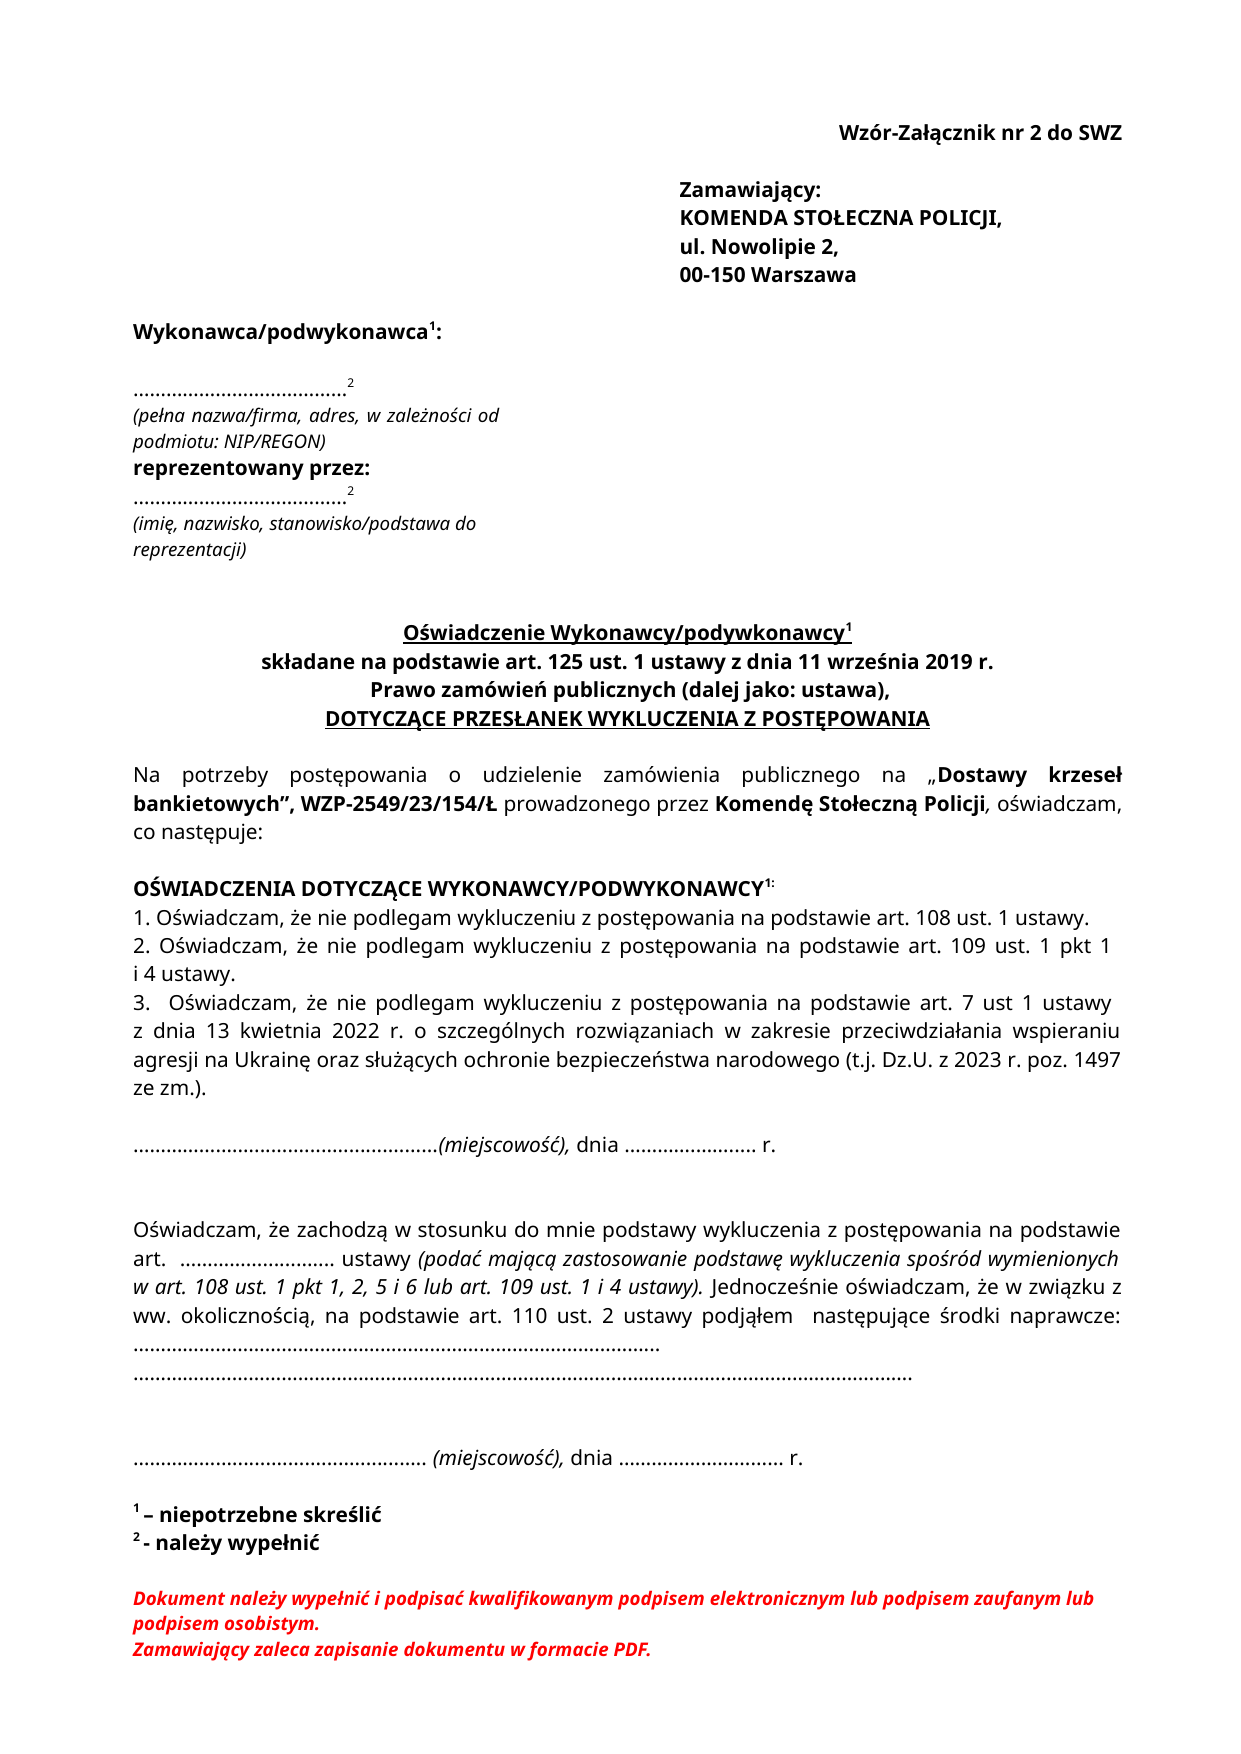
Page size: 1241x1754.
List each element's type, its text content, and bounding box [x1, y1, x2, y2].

text reprezentowany przez: [133, 453, 1122, 482]
text składane na podstawie art. 125 ust. 1 ustawy z dnia 11 września 2019 r. [133, 647, 1122, 675]
text 00-150 Warszawa [679, 260, 1122, 289]
text Wykonawca/podwykonawca1: [133, 317, 1122, 346]
text DOTYCZĄCE PRZESŁANEK WYKLUCZENIA Z POSTĘPOWANIA [133, 704, 1122, 732]
text 2 - należy wypełnić [133, 1528, 1122, 1557]
text …………………………………2 [133, 482, 502, 510]
text Oświadczam, że zachodzą w stosunku do mnie podstawy wykluczenia z postępowania na podstawie art. …………................ ustawy (podać mającą zastosowanie podstawę wykluczenia spośród wymienionych w art. 108 ust. 1 pkt 1, 2, 5 i 6 lub art. 109 ust. 1 i 4 ustawy). Jednocześnie oświadczam, że w związku z ww. okolicznością, na podstawie art. 110 ust. 2 ustawy podjąłem następujące środki naprawcze: …………………………………………………………………………………... [133, 1216, 1122, 1358]
text 2. Oświadczam, że nie podlegam wykluczeniu z postępowania na podstawie art. 109 ust. 1 pkt 1 i 4 ustawy. [133, 931, 1122, 988]
text Wzór-Załącznik nr 2 do SWZ [133, 118, 1122, 147]
text 1. Oświadczam, że nie podlegam wykluczeniu z postępowania na podstawie art. 108 ust. 1 ustawy. [133, 903, 1122, 931]
text ……………………………………………………………………………………………………………………………. [133, 1358, 1122, 1386]
text Zamawiający: [679, 175, 1122, 203]
text 1 – niepotrzebne skreślić [133, 1500, 1122, 1528]
text (imię, nazwisko, stanowisko/podstawa do reprezentacji) [133, 510, 502, 561]
text Dokument należy wypełnić i podpisać kwalifikowanym podpisem elektronicznym lub podpisem zaufanym lub podpisem osobistym. [133, 1585, 1122, 1636]
text …………….…….................................(miejscowość), dnia ………….……..... r. [133, 1130, 1122, 1159]
text KOMENDA STOŁECZNA POLICJI, [679, 203, 1122, 232]
text ul. Nowolipie 2, [679, 232, 1122, 260]
text Zamawiający zaleca zapisanie dokumentu w formacie PDF. [133, 1636, 1122, 1662]
text Na potrzeby postępowania o udzielenie zamówienia publicznego na „Dostawy krzeseł bankietowych”, WZP-2549/23/154/Ł prowadzonego przez Komendę Stołeczną Policji, oświadczam, co następuje: [133, 761, 1122, 846]
text …………….…..............................…. (miejscowość), dnia …………………......... r. [133, 1443, 1122, 1471]
text Oświadczenie Wykonawcy/podywkonawcy1 [133, 618, 1122, 647]
text …………………………………2 [133, 374, 502, 402]
text (pełna nazwa/firma, adres, w zależności od podmiotu: NIP/REGON) [133, 402, 502, 453]
text OŚWIADCZENIA DOTYCZĄCE WYKONAWCY/PODWYKONAWCY1: [133, 874, 1122, 903]
text Prawo zamówień publicznych (dalej jako: ustawa), [133, 675, 1122, 704]
text 3. Oświadczam, że nie podlegam wykluczeniu z postępowania na podstawie art. 7 ust 1 ustawy z dnia 13 kwietnia 2022 r. o szczególnych rozwiązaniach w zakresie przeciwdziałania wspieraniu agresji na Ukrainę oraz służących ochronie bezpieczeństwa narodowego (t.j. Dz.U. z 2023 r. poz. 1497 ze zm.). [133, 988, 1122, 1102]
